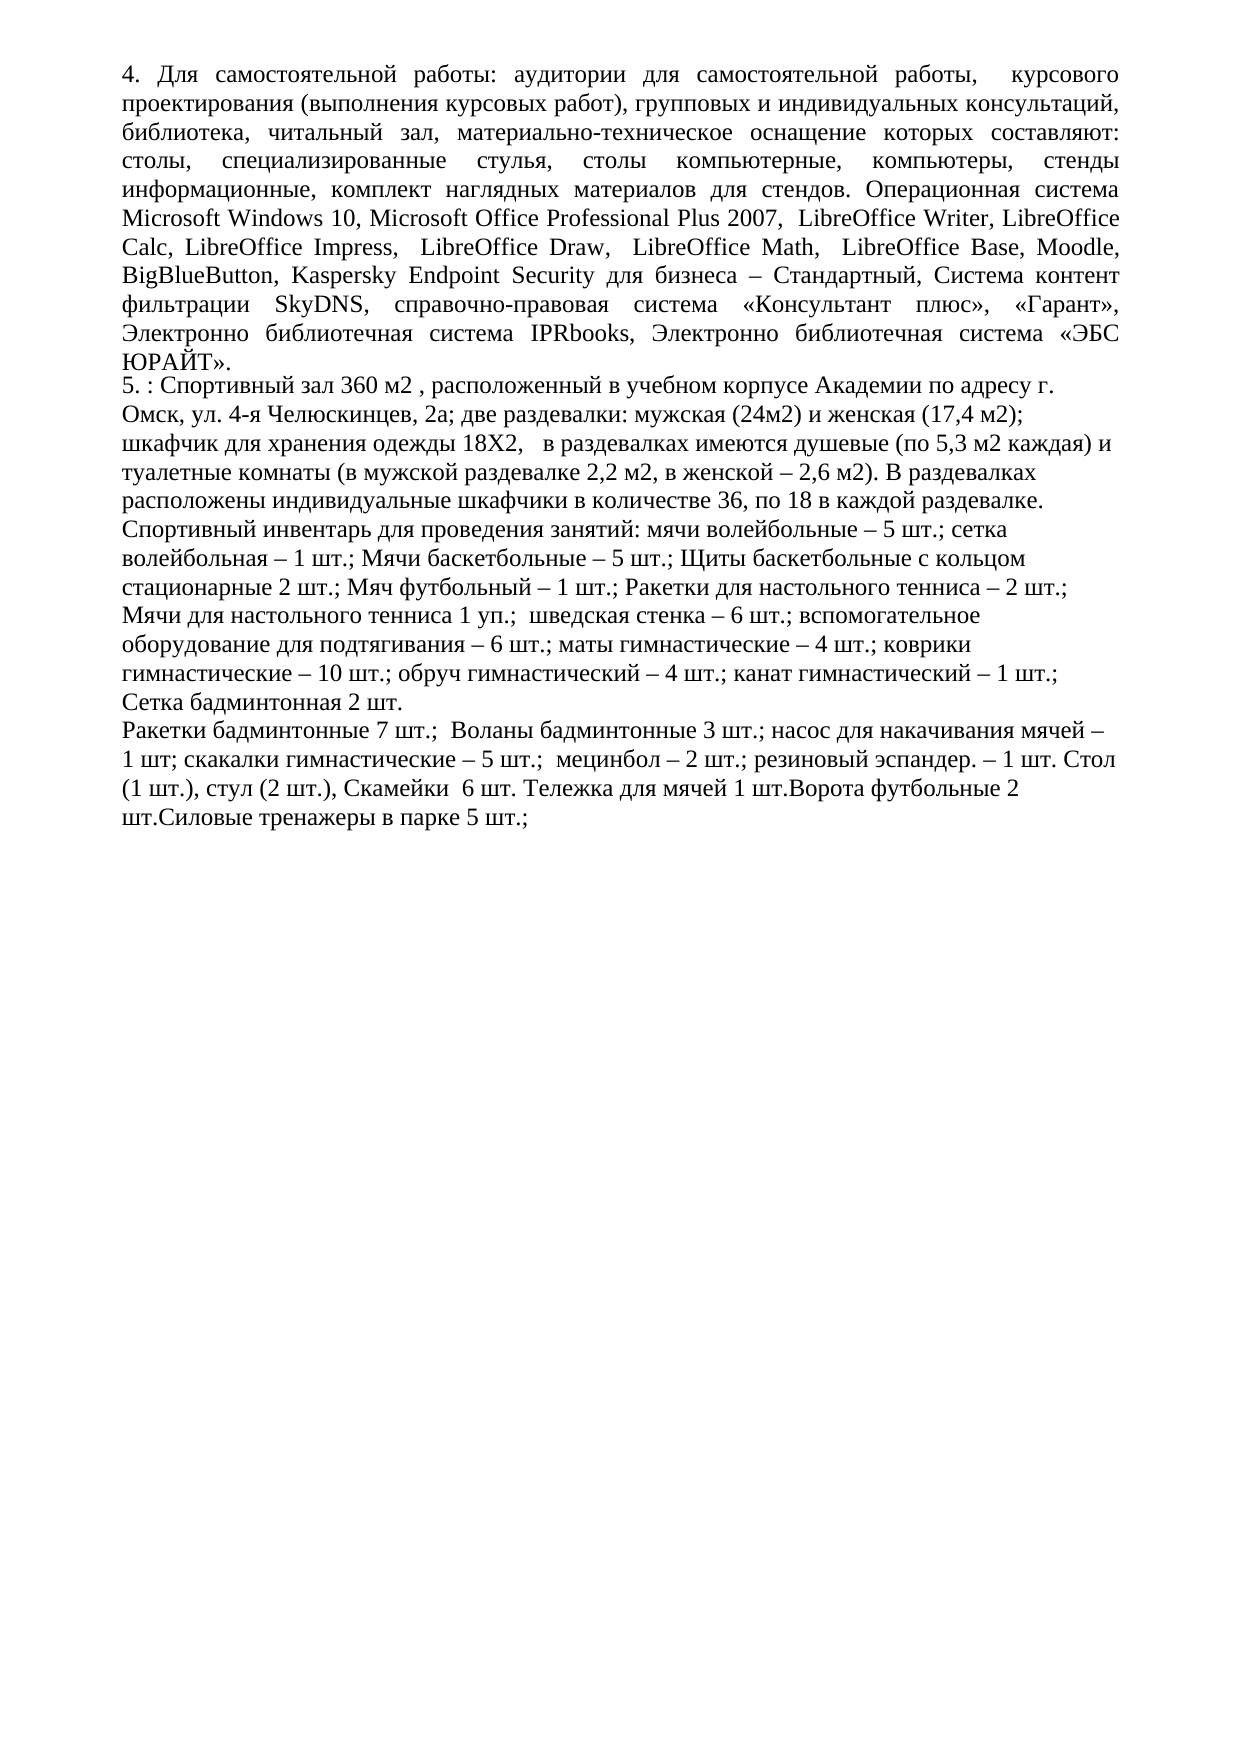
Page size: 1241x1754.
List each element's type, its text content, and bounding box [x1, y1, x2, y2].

table_cell 5. : Спортивный зал 360 м2 , расположенный в учебном корпусе Академии по адресу г. Омск, ул. 4-я Челюскинцев, 2а; две раздевалки: мужская (24м2) и женская (17,4 м2); шкафчик для хранения одежды 18Х2, в раздевалках имеются душевые (по 5,3 м2 каждая) и туалетные комнаты (в мужской раздевалке 2,2 м2, в женской – 2,6 м2). В раздевалках расположены индивидуальные шкафчики в количестве 36, по 18 в каждой раздевалке. Спортивный инвентарь для проведения занятий: мячи волейбольные – 5 шт.; сетка волейбольная – 1 шт.; Мячи баскетбольные – 5 шт.; Щиты баскетбольные с кольцом стационарные 2 шт.; Мяч футбольный – 1 шт.; Ракетки для настольного тенниса – 2 шт.; Мячи для настольного тенниса 1 уп.; шведская стенка – 6 шт.; вспомогательное оборудование для подтягивания – 6 шт.; маты гимнастические – 4 шт.; коврики гимнастические – 10 шт.; обруч гимнастический – 4 шт.; канат гимнастический – 1 шт.; Сетка бадминтонная 2 шт. Ракетки бадминтонные 7 шт.; Воланы бадминтонные 3 шт.; насос для накачивания мячей – 1 шт; скакалки гимнастические – 5 шт.; мецинбол – 2 шт.; резиновый эспандер. – 1 шт. Стол (1 шт.), стул (2 шт.), Скамейки 6 шт. Тележка для мячей 1 шт.Ворота футбольные 2 шт.Силовые тренажеры в парке 5 шт.; [118, 370, 1124, 854]
table_header 4. Для самостоятельной работы: аудитории для самостоятельной работы, курсового проектирования (выполнения курсовых работ), групповых и индивидуальных консультаций, библиотека, читальный зал, материально-техническое оснащение которых составляют: столы, специализированные стулья, столы компьютерные, компьютеры, стенды информационные, комплект наглядных материалов для стендов. Операционная система Microsoft Windows 10, Microsoft Office Professional Plus 2007, LibreOffice Writer, LibreOffice Calc, LibreOffice Impress, LibreOffice Draw, LibreOffice Math, LibreOffice Base, Moodle, BigBlueButton, Kaspersky Endpoint Security для бизнеса – Стандартный, Система контент фильтрации SkyDNS, справочно-правовая система «Консультант плюс», «Гарант», Электронно библиотечная система IPRbooks, Электронно библиотечная система «ЭБС ЮРАЙТ». [118, 59, 1124, 370]
